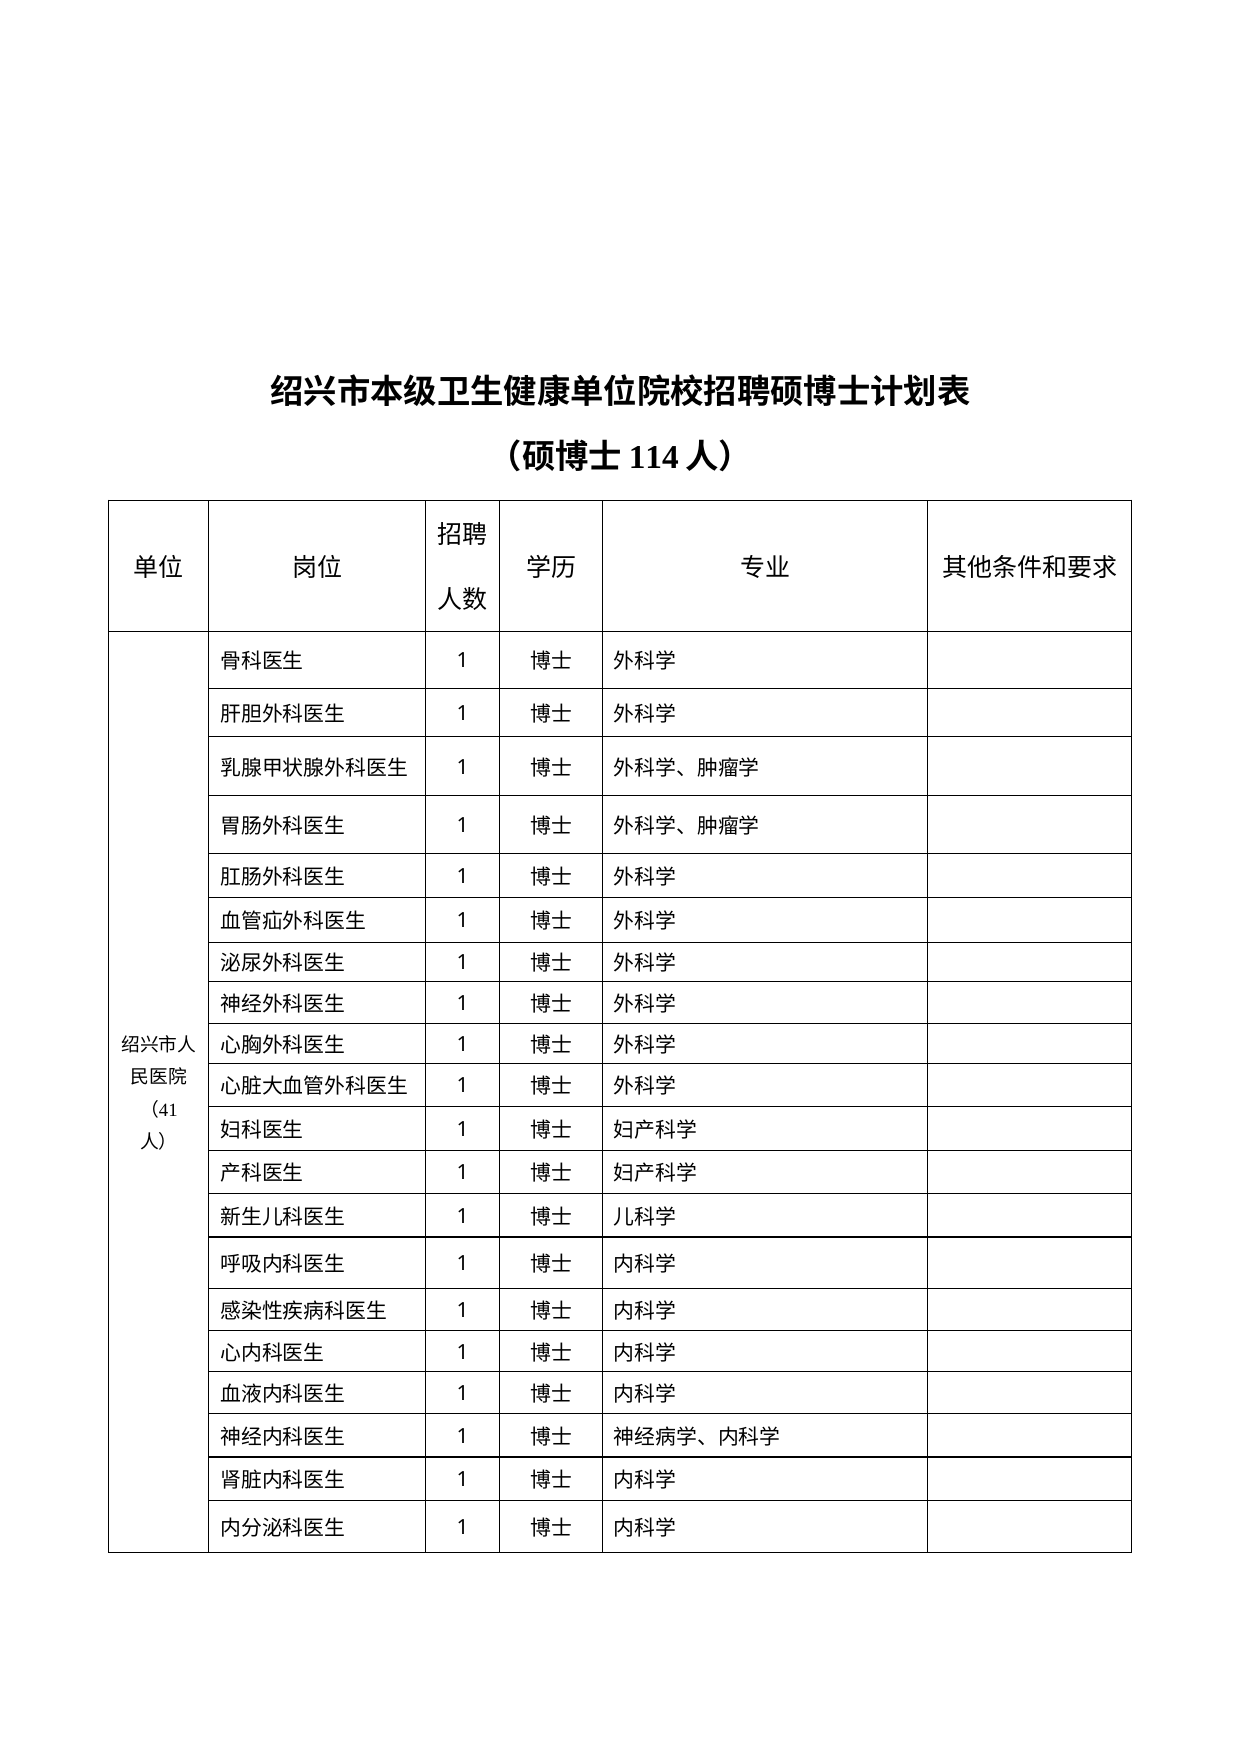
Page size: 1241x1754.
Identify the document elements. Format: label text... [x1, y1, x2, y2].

table_cell [928, 1024, 1131, 1063]
table_header 学历 [500, 501, 602, 631]
table_cell 内科学 [603, 1458, 927, 1500]
table_cell 外科学 [603, 982, 927, 1023]
table_cell 1 [426, 1331, 499, 1371]
table_cell 博士 [500, 1064, 602, 1106]
table_cell 1 [426, 737, 499, 795]
table_cell 博士 [500, 1289, 602, 1330]
table_header 专业 [603, 501, 927, 631]
table_cell 内科学 [603, 1372, 927, 1413]
table_cell 博士 [500, 1024, 602, 1063]
table_cell 博士 [500, 943, 602, 981]
table_cell 外科学 [603, 943, 927, 981]
table_cell 博士 [500, 1107, 602, 1149]
table_cell 妇科医生 [209, 1107, 425, 1149]
table_cell 外科学 [603, 898, 927, 942]
table_cell 博士 [500, 898, 602, 942]
table_cell 骨科医生 [209, 632, 425, 687]
table_cell 外科学 [603, 632, 927, 687]
table_cell 1 [426, 689, 499, 736]
table_cell 1 [426, 796, 499, 852]
table_cell 心胸外科医生 [209, 1024, 425, 1063]
table_cell 1 [426, 1458, 499, 1500]
table_cell 肝胆外科医生 [209, 689, 425, 736]
table_cell 1 [426, 1289, 499, 1330]
table_cell [928, 898, 1131, 942]
text 绍兴市本级卫生健康单位院校招聘硕博士计划表 [187, 357, 1053, 422]
table_cell 外科学 [603, 1024, 927, 1063]
table_cell 新生儿科医生 [209, 1194, 425, 1236]
table_cell 1 [426, 1064, 499, 1106]
table_header 招聘人数 [426, 501, 499, 631]
table_cell 博士 [500, 1238, 602, 1288]
table_cell 妇产科学 [603, 1151, 927, 1193]
table_cell 1 [426, 1107, 499, 1149]
table_cell 博士 [500, 1372, 602, 1413]
table_cell [928, 1107, 1131, 1149]
table_cell [928, 854, 1131, 897]
table_cell 博士 [500, 632, 602, 687]
table_cell 1 [426, 982, 499, 1023]
table_cell 博士 [500, 1194, 602, 1236]
table_cell 博士 [500, 1458, 602, 1500]
table_cell 博士 [500, 1501, 602, 1552]
table_cell [928, 1238, 1131, 1288]
table_cell 博士 [500, 1331, 602, 1371]
table_cell [928, 796, 1131, 852]
table_cell 神经内科医生 [209, 1414, 425, 1456]
table_cell 内科学 [603, 1331, 927, 1371]
table_cell 妇产科学 [603, 1107, 927, 1149]
table_cell [928, 1194, 1131, 1236]
table_cell 内科学 [603, 1289, 927, 1330]
table_cell 博士 [500, 796, 602, 852]
table_cell [928, 632, 1131, 687]
table_header 岗位 [209, 501, 425, 631]
table_cell 1 [426, 1194, 499, 1236]
table_cell 1 [426, 943, 499, 981]
table_cell 泌尿外科医生 [209, 943, 425, 981]
table_cell 血管疝外科医生 [209, 898, 425, 942]
table_cell [928, 1414, 1131, 1456]
table_cell 内科学 [603, 1501, 927, 1552]
table_cell 1 [426, 1372, 499, 1413]
table_cell 博士 [500, 982, 602, 1023]
table_cell 肾脏内科医生 [209, 1458, 425, 1500]
table_cell 神经外科医生 [209, 982, 425, 1023]
table_cell 肛肠外科医生 [209, 854, 425, 897]
table_cell 心脏大血管外科医生 [209, 1064, 425, 1106]
table_cell 1 [426, 1414, 499, 1456]
table_cell [928, 1331, 1131, 1371]
table_cell [928, 1151, 1131, 1193]
table_cell 产科医生 [209, 1151, 425, 1193]
table_cell 神经病学、内科学 [603, 1414, 927, 1456]
table_cell 乳腺甲状腺外科医生 [209, 737, 425, 795]
table_cell [928, 943, 1131, 981]
table_cell 1 [426, 632, 499, 687]
table_cell 外科学 [603, 854, 927, 897]
table_cell [928, 1372, 1131, 1413]
table_cell 内分泌科医生 [209, 1501, 425, 1552]
table_cell 博士 [500, 737, 602, 795]
table_cell 1 [426, 1024, 499, 1063]
table_cell 1 [426, 854, 499, 897]
table_cell 1 [426, 1501, 499, 1552]
table_cell 外科学 [603, 689, 927, 736]
table_cell [928, 982, 1131, 1023]
table_cell 外科学、肿瘤学 [603, 737, 927, 795]
table_header 其他条件和要求 [928, 501, 1131, 631]
table_header 单位 [109, 501, 208, 631]
table_cell 绍兴市人民医院（41人） [109, 632, 208, 1552]
table_cell 博士 [500, 854, 602, 897]
table_cell 心内科医生 [209, 1331, 425, 1371]
table_cell 外科学、肿瘤学 [603, 796, 927, 852]
table_cell [928, 1289, 1131, 1330]
table_cell [928, 1501, 1131, 1552]
table_cell 胃肠外科医生 [209, 796, 425, 852]
table_cell 1 [426, 1151, 499, 1193]
table_cell 感染性疾病科医生 [209, 1289, 425, 1330]
table_cell [928, 689, 1131, 736]
table_cell [928, 1458, 1131, 1500]
table_cell [928, 737, 1131, 795]
table_cell 呼吸内科医生 [209, 1238, 425, 1288]
table_cell 儿科学 [603, 1194, 927, 1236]
table_cell 外科学 [603, 1064, 927, 1106]
table_cell [928, 1064, 1131, 1106]
text （硕博士114人） [187, 422, 1053, 487]
table_cell 血液内科医生 [209, 1372, 425, 1413]
table_cell 内科学 [603, 1238, 927, 1288]
table_cell 1 [426, 898, 499, 942]
table_cell 1 [426, 1238, 499, 1288]
table_cell 博士 [500, 1414, 602, 1456]
table_cell 博士 [500, 1151, 602, 1193]
table_cell 博士 [500, 689, 602, 736]
